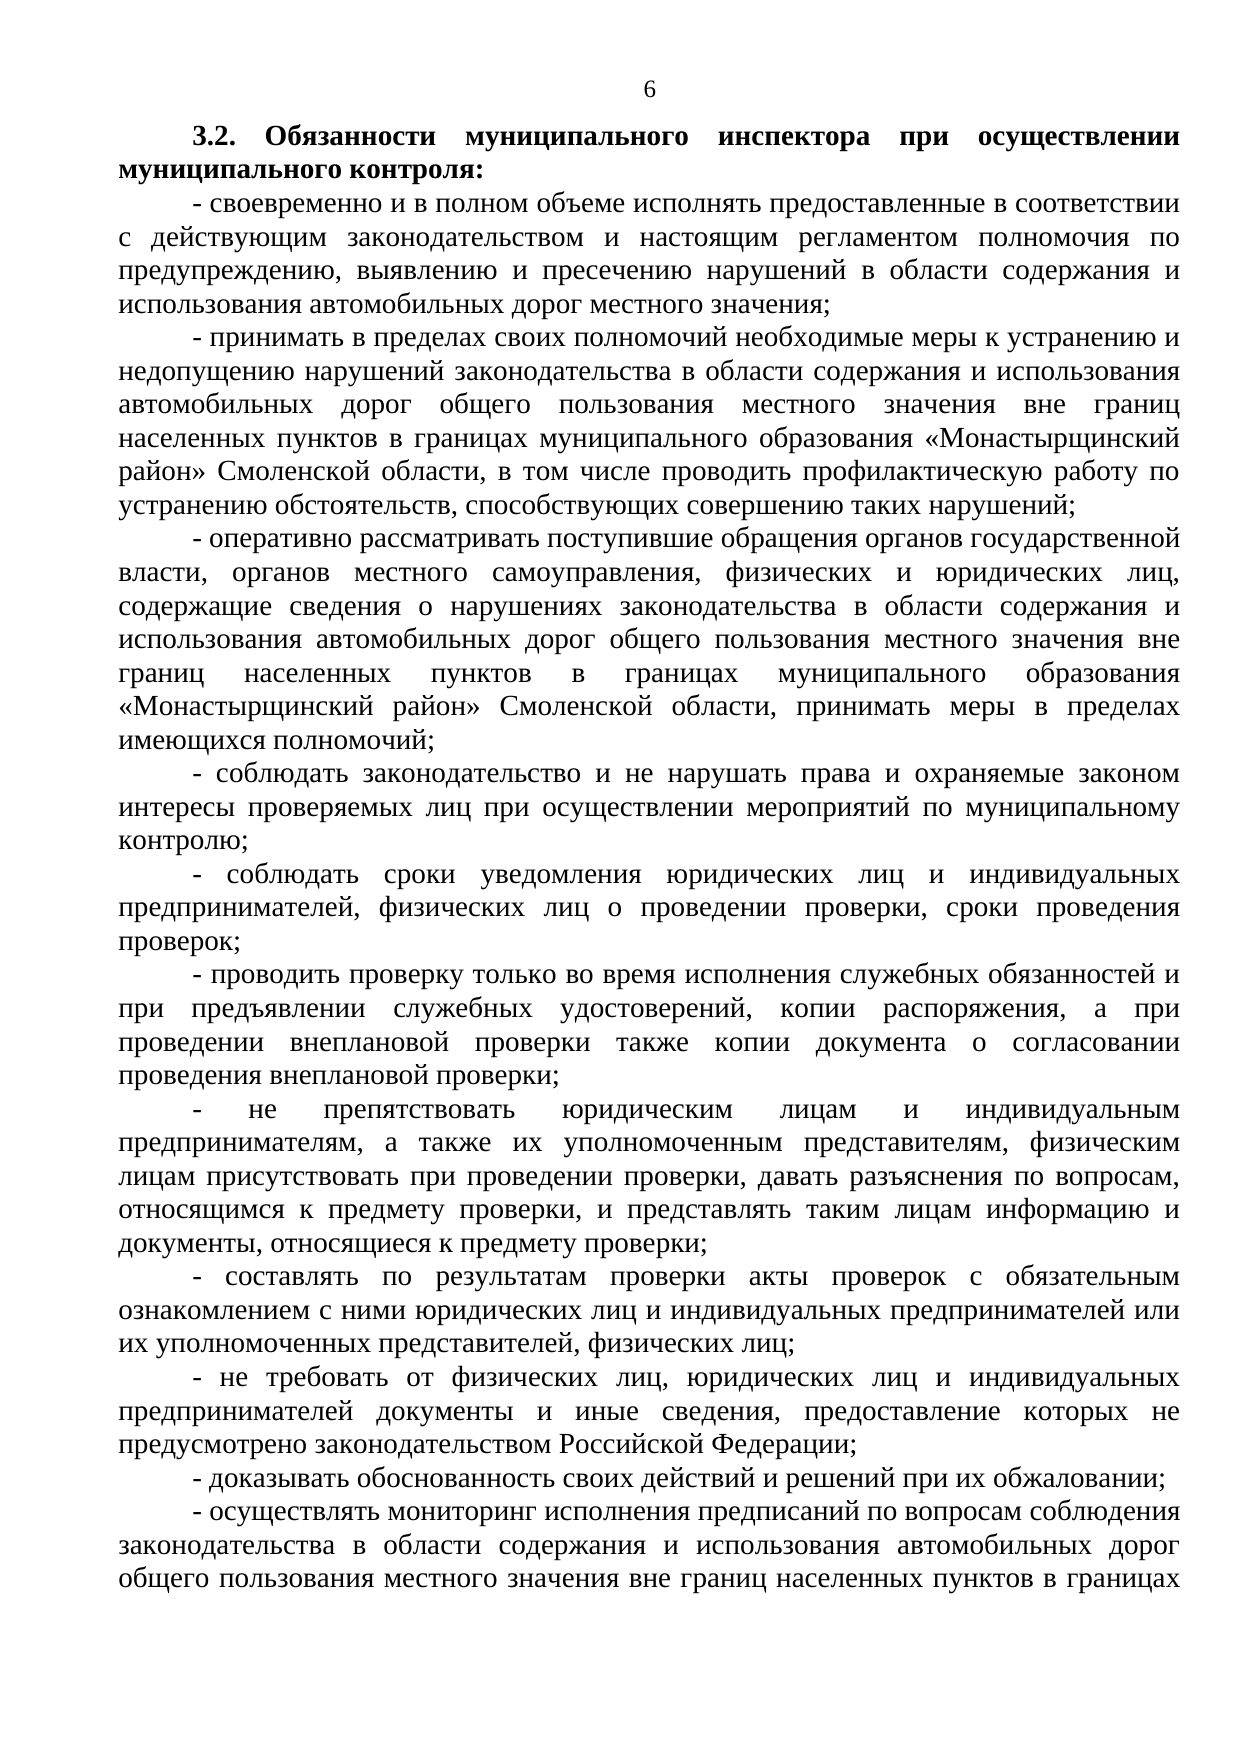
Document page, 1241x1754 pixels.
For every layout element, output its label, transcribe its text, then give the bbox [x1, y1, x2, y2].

text - оперативно рассматривать поступившие обращения органов государственной власти, органов местного самоуправления, физических и юридических лиц, содержащие сведения о нарушениях законодательства в области содержания и использования автомобильных дорог общего пользования местного значения вне границ населенных пунктов в границах муниципального образования «Монастырщинский район» Смоленской области, принимать меры в пределах имеющихся полномочий; [118, 521, 1181, 755]
text 3.2. Обязанности муниципального инспектора при осуществлении муниципального контроля: [118, 118, 1181, 185]
text - своевременно и в полном объеме исполнять предоставленные в соответствии с действующим законодательством и настоящим регламентом полномочия по предупреждению, выявлению и пресечению нарушений в области содержания и использования автомобильных дорог местного значения; [118, 185, 1181, 319]
text - не требовать от физических лиц, юридических лиц и индивидуальных предпринимателей документы и иные сведения, предоставление которых не предусмотрено законодательством Российской Федерации; [118, 1359, 1181, 1460]
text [118, 1493, 1181, 1594]
text - доказывать обоснованность своих действий и решений при их обжаловании; [118, 1460, 1181, 1493]
text - принимать в пределах своих полномочий необходимые меры к устранению и недопущению нарушений законодательства в области содержания и использования автомобильных дорог общего пользования местного значения вне границ населенных пунктов в границах муниципального образования «Монастырщинский район» Смоленской области, в том числе проводить профилактическую работу по устранению обстоятельств, способствующих совершению таких нарушений; [118, 319, 1181, 521]
text - соблюдать законодательство и не нарушать права и охраняемые законом интересы проверяемых лиц при осуществлении мероприятий по муниципальному контролю; [118, 755, 1181, 856]
text - проводить проверку только во время исполнения служебных обязанностей и при предъявлении служебных удостоверений, копии распоряжения, а при проведении внеплановой проверки также копии документа о согласовании проведения внеплановой проверки; [118, 957, 1181, 1091]
text - не препятствовать юридическим лицам и индивидуальным предпринимателям, а также их уполномоченным представителям, физическим лицам присутствовать при проведении проверки, давать разъяснения по вопросам, относящимся к предмету проверки, и представлять таким лицам информацию и документы, относящиеся к предмету проверки; [118, 1091, 1181, 1258]
text - составлять по результатам проверки акты проверок с обязательным ознакомлением с ними юридических лиц и индивидуальных предпринимателей или их уполномоченных представителей, физических лиц; [118, 1258, 1181, 1359]
text - соблюдать сроки уведомления юридических лиц и индивидуальных предпринимателей, физических лиц о проведении проверки, сроки проведения проверок; [118, 856, 1181, 957]
